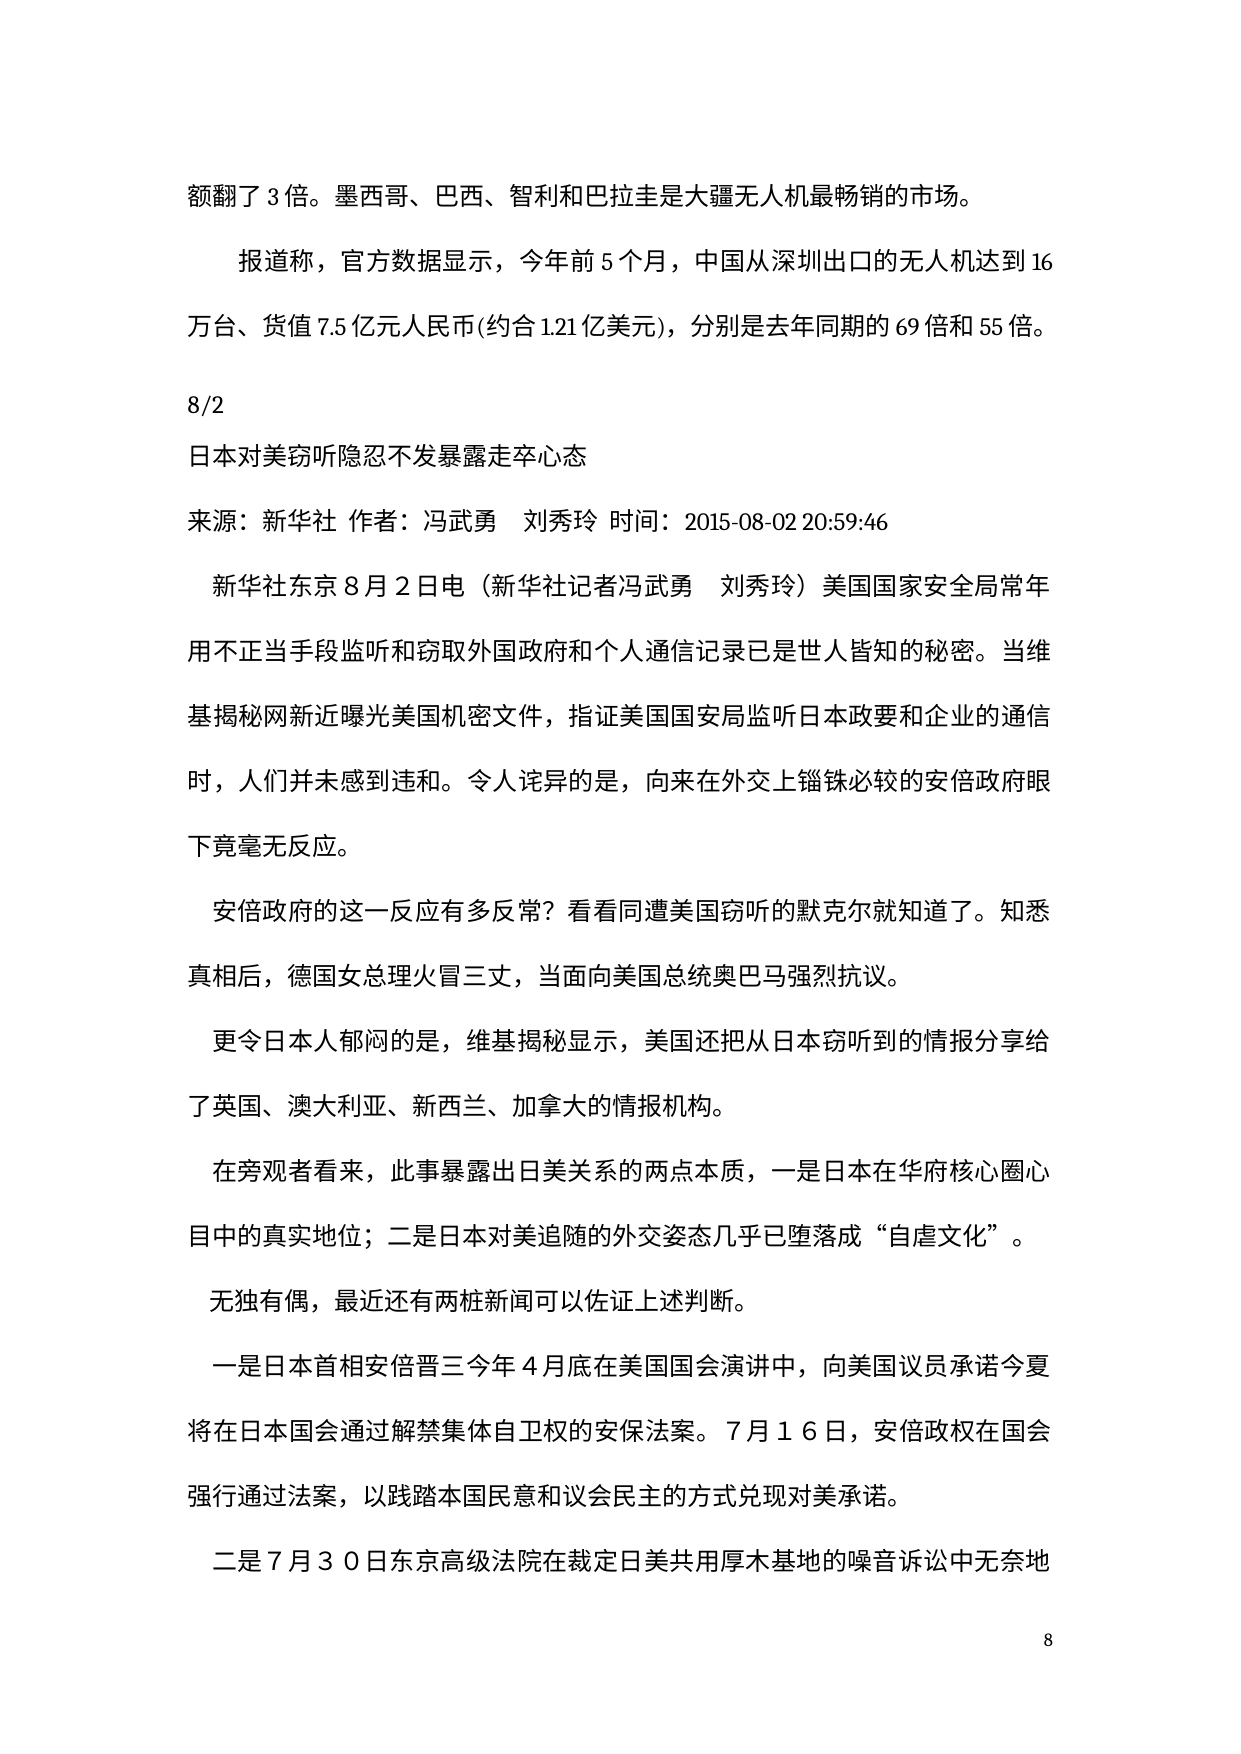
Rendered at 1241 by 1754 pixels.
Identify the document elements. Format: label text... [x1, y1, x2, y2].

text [187, 162, 1053, 227]
text 报道称，官方数据显示，今年前5个月，中国从深圳出口的无人机达到16万台、货值7.5亿元人民币(约合1.21亿美元)，分别是去年同期的69倍和55倍。 [187, 227, 1053, 357]
text 来源：新华社 作者：冯武勇 刘秀玲 时间：2015-08-02 20:59:46 [187, 487, 1053, 552]
text 更令日本人郁闷的是，维基揭秘显示，美国还把从日本窃听到的情报分享给了英国、澳大利亚、新西兰、加拿大的情报机构。 [187, 1007, 1053, 1137]
text 在旁观者看来，此事暴露出日美关系的两点本质，一是日本在华府核心圈心目中的真实地位；二是日本对美追随的外交姿态几乎已堕落成“自虐文化”。 [187, 1137, 1053, 1267]
text 一是日本首相安倍晋三今年４月底在美国国会演讲中，向美国议员承诺今夏将在日本国会通过解禁集体自卫权的安保法案。７月１６日，安倍政权在国会强行通过法案，以践踏本国民意和议会民主的方式兑现对美承诺。 [187, 1332, 1053, 1527]
text 8/2 [187, 389, 1053, 422]
text 无独有偶，最近还有两桩新闻可以佐证上述判断。 [187, 1267, 1053, 1332]
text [187, 1527, 1053, 1592]
text 日本对美窃听隐忍不发暴露走卒心态 [187, 422, 1053, 487]
text 新华社东京８月２日电（新华社记者冯武勇 刘秀玲）美国国家安全局常年用不正当手段监听和窃取外国政府和个人通信记录已是世人皆知的秘密。当维基揭秘网新近曝光美国机密文件，指证美国国安局监听日本政要和企业的通信时，人们并未感到违和。令人诧异的是，向来在外交上锱铢必较的安倍政府眼下竟毫无反应。 [187, 552, 1053, 877]
text 安倍政府的这一反应有多反常？看看同遭美国窃听的默克尔就知道了。知悉真相后，德国女总理火冒三丈，当面向美国总统奥巴马强烈抗议。 [187, 877, 1053, 1007]
